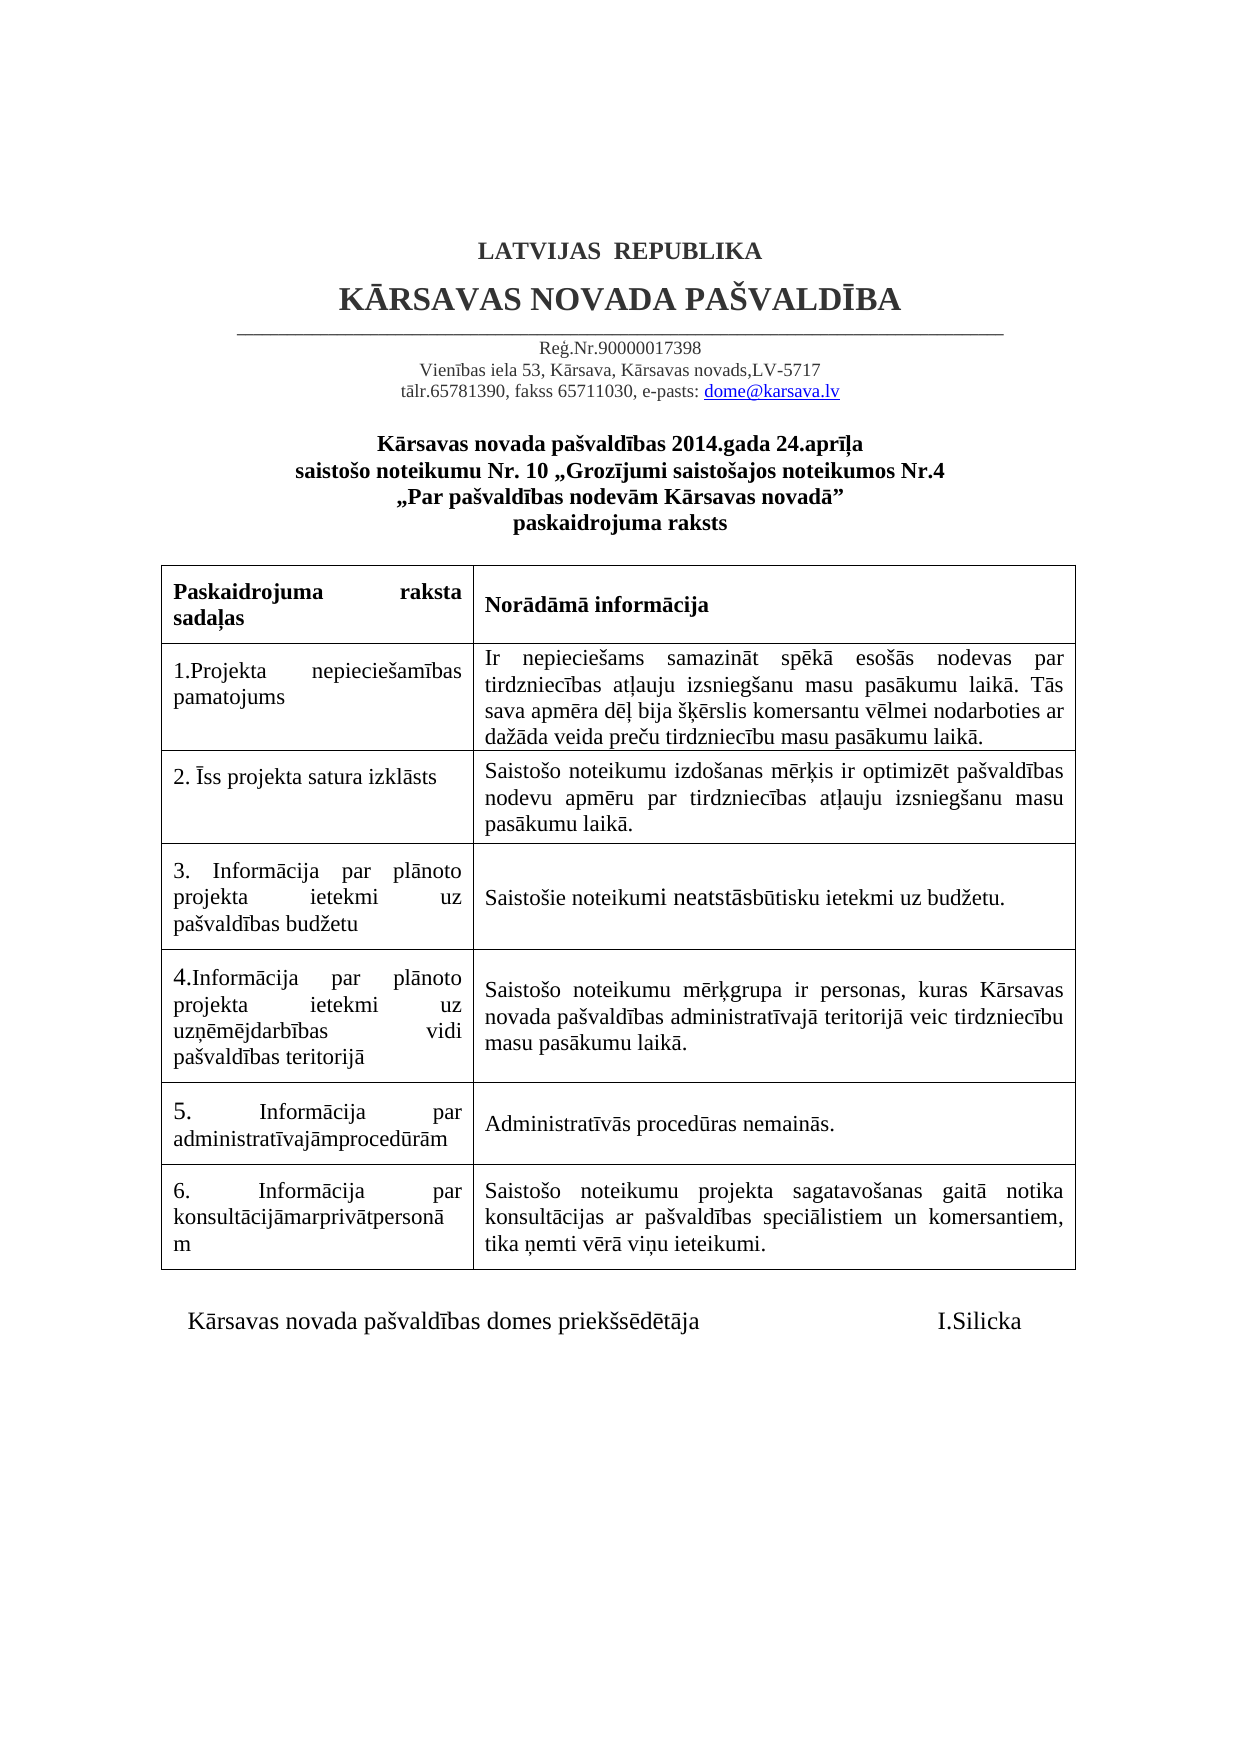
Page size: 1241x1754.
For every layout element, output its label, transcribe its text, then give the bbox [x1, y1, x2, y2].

table_header Norādāmā informācija [474, 566, 1075, 643]
table_cell Saistošo noteikumu mērķgrupa ir personas, kuras Kārsavas novada pašvaldības administratīvajā teritorijā veic tirdzniecību masu pasākumu laikā. [474, 950, 1075, 1082]
table_cell 4.Informācija par plānoto projekta ietekmi uz uzņēmējdarbības vidi pašvaldības teritorijā [162, 950, 473, 1082]
table_cell 5. Informācija par administratīvajāmprocedūrām [162, 1083, 473, 1163]
table_cell 3. Informācija par plānoto projekta ietekmi uz pašvaldības budžetu [162, 844, 473, 948]
table_cell 6. Informācija par konsultācijāmarprivātpersonām [162, 1165, 473, 1268]
table_cell Ir nepieciešams samazināt spēkā esošās nodevas par tirdzniecības atļauju izsniegšanu masu pasākumu laikā. Tās sava apmēra dēļ bija šķērslis komersantu vēlmei nodarboties ar dažāda veida preču tirdzniecību masu pasākumu laikā. [474, 644, 1075, 750]
table_cell 2. Īss projekta satura izklāsts [162, 751, 473, 843]
text LATVIJAS REPUBLIKA [187, 236, 1053, 265]
text Reģ.Nr. [187, 337, 1053, 358]
text Vienības iela 53, Kārsava, Kārsavas novads,LV-5717 [187, 358, 1053, 380]
text KĀRSAVAS NOVADA PAŠVALDĪBA [187, 279, 1053, 318]
text Kārsavas novada pašvaldības domes priekšsēdētāja I.Silicka [187, 1306, 1053, 1335]
text saistošo noteikumu Nr. 10 „Grozījumi saistošajos noteikumos Nr.4 [187, 457, 1053, 483]
table_cell Saistošie noteikumi neatstāsbūtisku ietekmi uz budžetu. [474, 844, 1075, 948]
text tālr.65781390, 65711030, e-pasts: dome@karsava.lv [187, 380, 1053, 402]
table_cell Administratīvās procedūras nemainās. [474, 1083, 1075, 1163]
table_cell 1.Projekta nepieciešamības pamatojums [162, 644, 473, 750]
text „Par pašvaldības nodevām Kārsavas novadā” [187, 483, 1053, 509]
text Kārsavas novada pašvaldības 2014.gada 24.aprīļa [187, 430, 1053, 457]
table_header raksta sadaļas [162, 566, 473, 643]
text raksts [187, 509, 1053, 536]
table_cell Saistošo noteikumu izdošanas mērķis ir optimizēt pašvaldības nodevu apmēru par tirdzniecības atļauju izsniegšanu masu pasākumu laikā. [474, 751, 1075, 843]
table_cell Saistošo noteikumu projekta sagatavošanas gaitā notika konsultācijas ar pašvaldības speciālistiem un komersantiem, tika ņemti vērā viņu ieteikumi. [474, 1165, 1075, 1268]
text ____________________________________________________________________________________________ [187, 318, 1053, 337]
